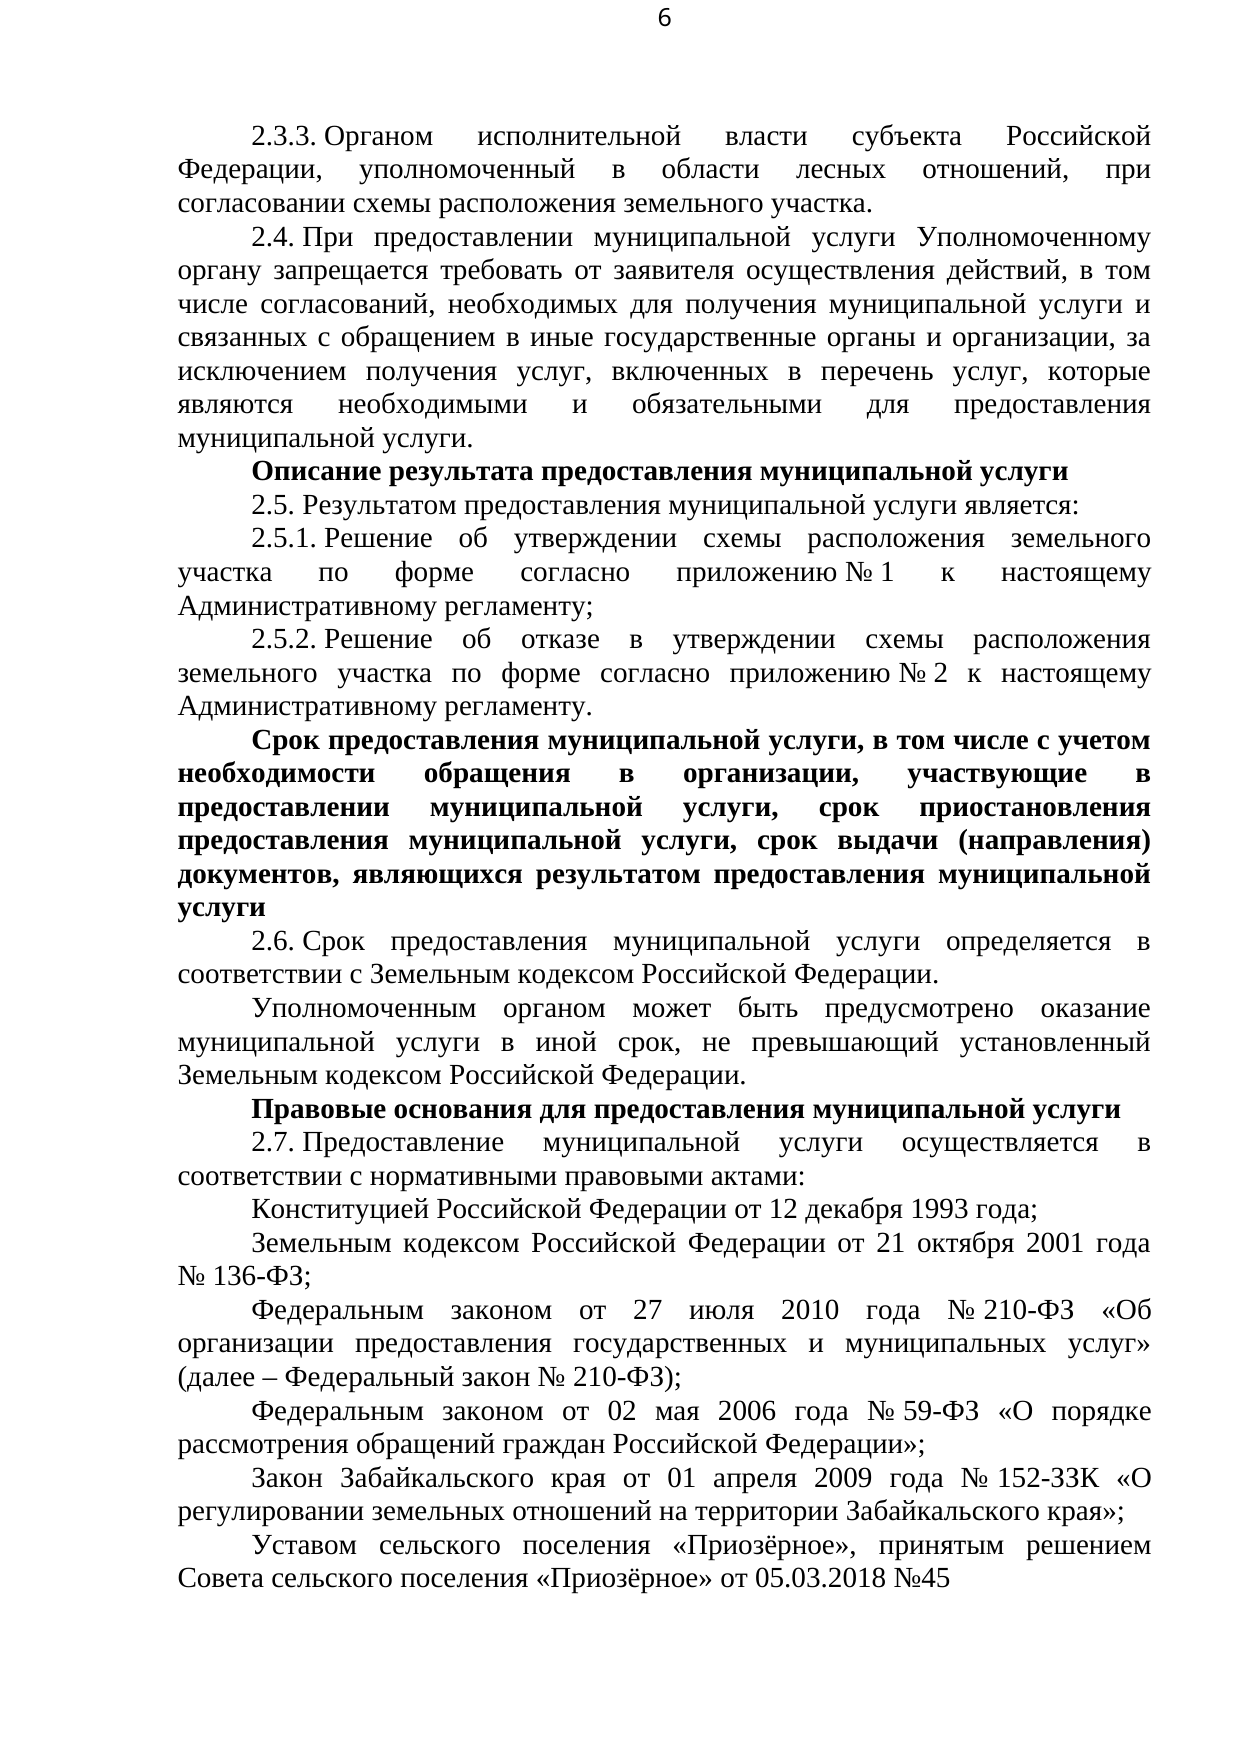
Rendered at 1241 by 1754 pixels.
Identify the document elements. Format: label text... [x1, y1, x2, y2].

text Конституцией Российской Федерации от 12 декабря 1993 года; [177, 1191, 1152, 1225]
text 2.5. Результатом предоставления муниципальной услуги является: [177, 487, 1152, 521]
text Федеральным законом от 27 июля 2010 года № 210-ФЗ «Об организации предоставления государственных и муниципальных услуг» (далее – Федеральный закон № 210-ФЗ); [177, 1292, 1152, 1393]
text Правовые основания для предоставления муниципальной услуги [177, 1091, 1152, 1124]
text Срок предоставления муниципальной услуги, в том числе с учетом необходимости обращения в организации, участвующие в предоставлении муниципальной услуги, срок приостановления предоставления муниципальной услуги, срок выдачи (направления) документов, являющихся результатом предоставления муниципальной услуги [177, 722, 1152, 923]
text 2.7. Предоставление муниципальной услуги осуществляется в соответствии с нормативными правовыми актами: [177, 1124, 1152, 1191]
text Земельным кодексом Российской Федерации от 21 октября 2001 года № 136-ФЗ; [177, 1225, 1152, 1292]
text Уполномоченным органом может быть предусмотрено оказание муниципальной услуги в иной срок, не превышающий установленный Земельным кодексом Российской Федерации. [177, 990, 1152, 1091]
text 2.4. При предоставлении муниципальной услуги Уполномоченному органу запрещается требовать от заявителя осуществления действий, в том числе согласований, необходимых для получения муниципальной услуги и связанных с обращением в иные государственные органы и организации, за исключением получения услуг, включенных в перечень услуг, которые являются необходимыми и обязательными для предоставления муниципальной услуги. [177, 219, 1152, 453]
text Федеральным законом от 02 мая 2006 года № 59-ФЗ «О порядке рассмотрения обращений граждан Российской Федерации»; [177, 1393, 1152, 1460]
text 2.5.1. Решение об утверждении схемы расположения земельного участка по форме согласно приложению № 1 к настоящему Административному регламенту; [177, 521, 1152, 621]
text Описание результата предоставления муниципальной услуги [177, 453, 1152, 487]
text Уставом сельского поселения «Приозёрное», принятым решением Совета сельского поселения «Приозёрное» от 05.03.2018 №45 [177, 1527, 1152, 1594]
text Закон Забайкальского края от 01 апреля 2009 года № 152-ЗЗК «О регулировании земельных отношений на территории Забайкальского края»; [177, 1460, 1152, 1527]
text 2.5.2. Решение об отказе в утверждении схемы расположения земельного участка по форме согласно приложению № 2 к настоящему Административному регламенту. [177, 621, 1152, 722]
text 2.6. Срок предоставления муниципальной услуги определяется в соответствии с Земельным кодексом Российской Федерации. [177, 923, 1152, 990]
text 2.3.3. Органом исполнительной власти субъекта Российской Федерации, уполномоченный в области лесных отношений, при согласовании схемы расположения земельного участка. [177, 118, 1152, 219]
